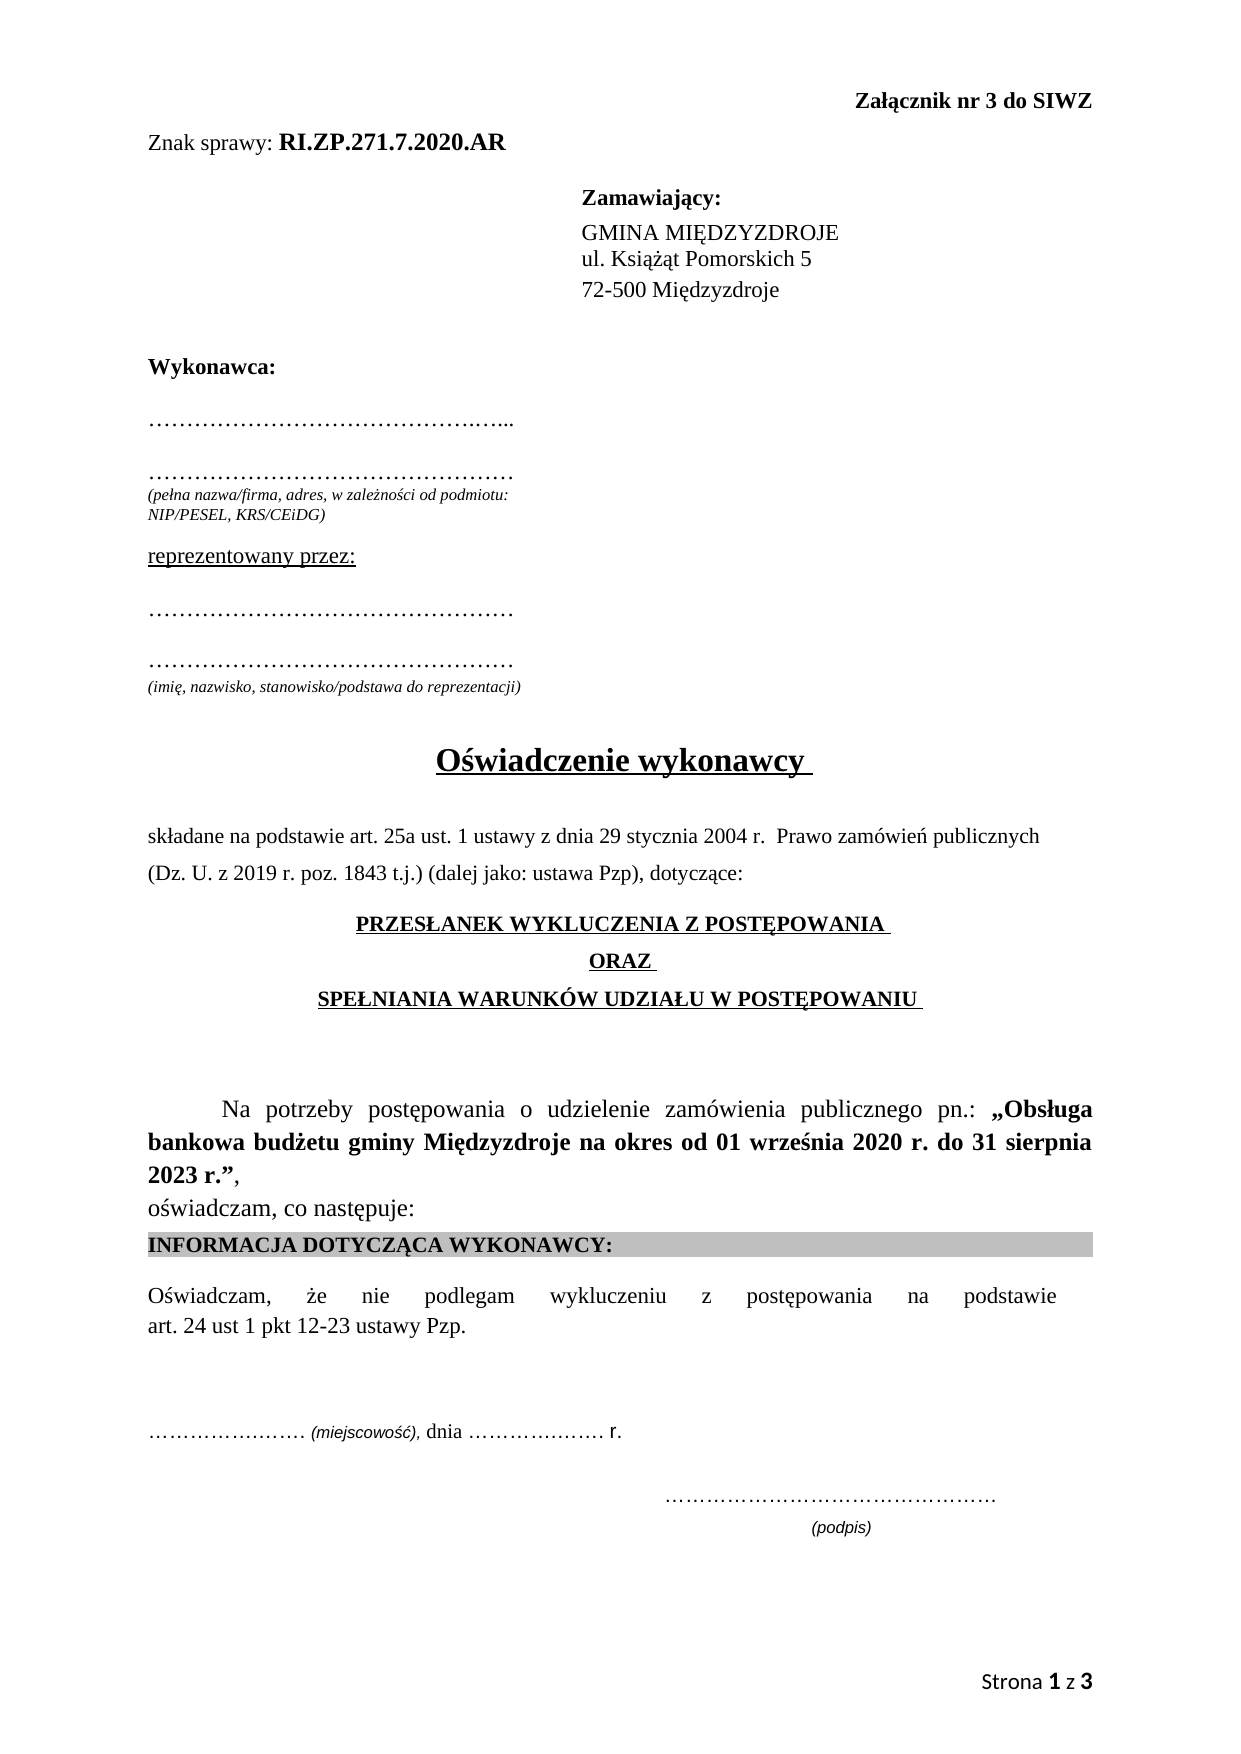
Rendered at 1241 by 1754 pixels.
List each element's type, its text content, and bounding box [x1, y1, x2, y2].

text reprezentowany przez: [148, 542, 1093, 569]
text ………………………………………… [148, 595, 517, 622]
text Oświadczam, że nie podlegam wykluczeniu z postępowania na podstawie art. 24 ust 1 pkt 12-23 ustawy Pzp. [148, 1282, 1093, 1339]
text …………….……. (miejscowość), dnia ………….……. r. [148, 1419, 1093, 1443]
text …………………………………….…... [148, 406, 517, 432]
text GMINA MIĘDZYZDROJE [576, 219, 1093, 246]
text ………………………………………… [148, 1482, 1093, 1506]
text (pełna nazwa/firma, adres, w zależności od podmiotu: NIP/PESEL, KRS/CEiDG) [148, 484, 517, 524]
text Wykonawca: [148, 353, 1093, 379]
text INFORMACJA DOTYCZĄCA WYKONAWCY: [148, 1232, 1093, 1257]
text (Dz. U. z 2019 r. poz. 1843 t.j.) (dalej jako: ustawa Pzp), dotyczące: [148, 860, 1093, 886]
text Zamawiający: [576, 184, 1093, 211]
text Oświadczenie wykonawcy [148, 740, 1093, 778]
text ………………………………………… [148, 647, 517, 673]
subtitle Załącznik nr 3 do SIWZ [148, 87, 1093, 114]
text ul. Książąt Pomorskich 5 [576, 246, 1093, 272]
text Znak sprawy: RI.ZP.271.7.2020.AR [148, 127, 1093, 156]
text ORAZ [148, 948, 1093, 974]
text oświadczam, co następuje: [148, 1193, 1093, 1222]
text ………………………………………… [148, 458, 517, 484]
text składane na podstawie art. 25a ust. 1 ustawy z dnia 29 stycznia 2004 r. Prawo zamówień publicznych [148, 823, 1093, 848]
text (imię, nazwisko, stanowisko/podstawa do reprezentacji) [148, 677, 532, 696]
text 72-500 Międzyzdroje [576, 276, 1093, 302]
text SPEŁNIANIA WARUNKÓW UDZIAŁU W POSTĘPOWANIU [148, 986, 1093, 1039]
text Na potrzeby postępowania o udzielenie zamówienia publicznego pn.: „Obsługa bankowa budżetu gminy Międzyzdroje na okres od 01 września 2020 r. do 31 sierpnia 2023 r.”, [148, 1094, 1093, 1188]
text (podpis) [738, 1518, 1093, 1537]
text PRZESŁANEK WYKLUCZENIA Z POSTĘPOWANIA [148, 911, 1093, 936]
